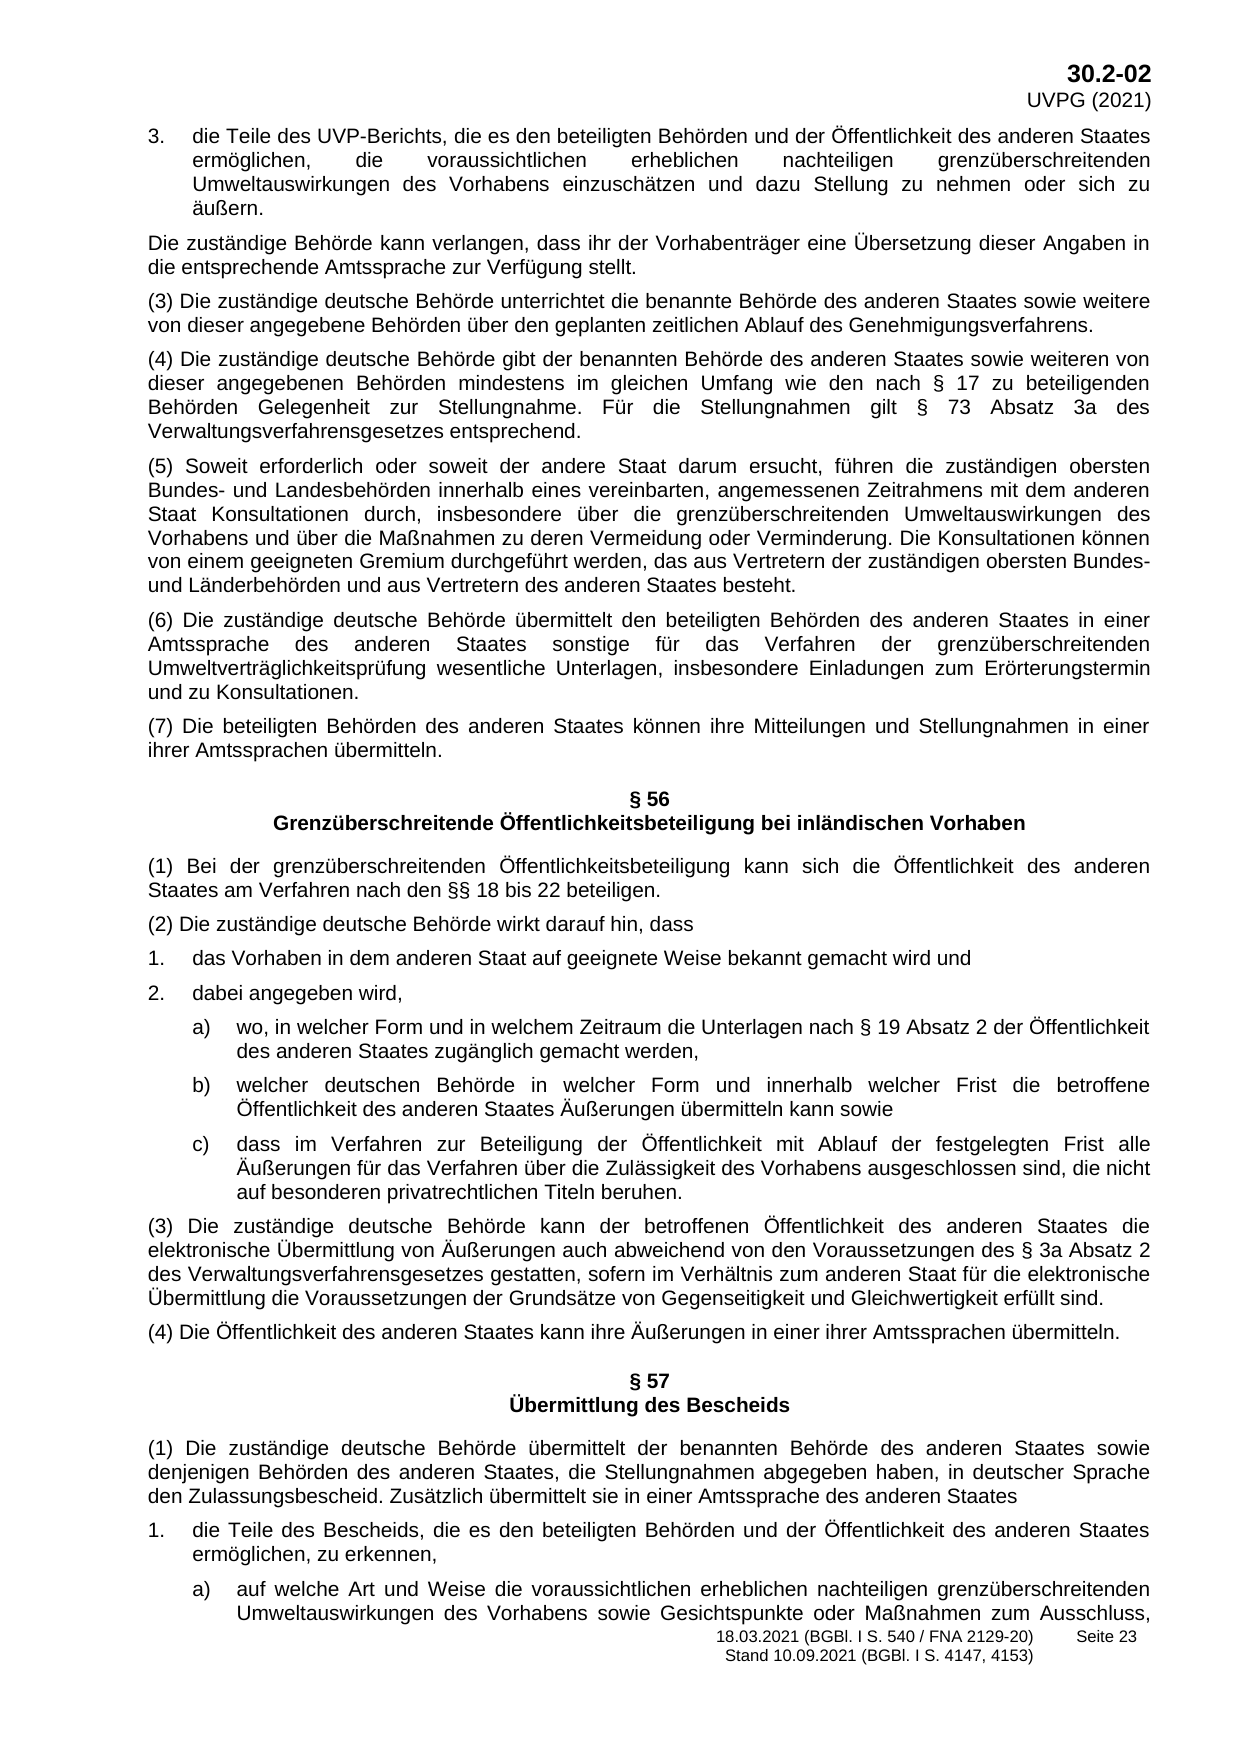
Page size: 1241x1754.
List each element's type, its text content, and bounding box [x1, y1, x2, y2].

text (3) Die zuständige deutsche Behörde kann der betroffenen Öffentlichkeit des anderen Staates die elektronische Übermittlung von Äußerungen auch abweichend von den Voraussetzungen des § 3a Absatz 2 des Verwaltungsverfahrensgesetzes gestatten, sofern im Verhältnis zum anderen Staat für die elektronische Übermittlung die Voraussetzungen der Grundsätze von Gegenseitigkeit und Gleichwertigkeit erfüllt sind. [148, 1214, 1152, 1310]
text (5) Soweit erforderlich oder soweit der andere Staat darum ersucht, führen die zuständigen obersten Bundes- und Landesbehörden innerhalb eines vereinbarten, angemessenen Zeitrahmens mit dem anderen Staat Konsultationen durch, insbesondere über die grenzüberschreitenden Umweltauswirkungen des Vorhabens und über die Maßnahmen zu deren Vermeidung oder Verminderung. Die Konsultationen können von einem geeigneten Gremium durchgeführt werden, das aus Vertretern der zuständigen obersten Bundes- und Länderbehörden und aus Vertretern des anderen Staates besteht. [148, 453, 1152, 597]
text Die zuständige Behörde kann verlangen, dass ihr der Vorhabenträger eine Übersetzung dieser Angaben in die entsprechende Amtssprache zur Verfügung stellt. [148, 231, 1152, 278]
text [192, 1576, 1152, 1624]
subtitle § 57 Übermittlung des Bescheids [148, 1369, 1152, 1417]
text (6) Die zuständige deutsche Behörde übermittelt den beteiligten Behörden des anderen Staates in einer Amtssprache des anderen Staates sonstige für das Verfahren der grenzüberschreitenden Umweltverträglichkeitsprüfung wesentliche Unterlagen, insbesondere Einladungen zum Erörterungstermin und zu Konsultationen. [148, 608, 1152, 703]
text 1. die Teile des Bescheids, die es den beteiligten Behörden und der Öffentlichkeit des anderen Staates ermöglichen, zu erkennen, [148, 1518, 1152, 1566]
text 3. die Teile des UVP-Berichts, die es den beteiligten Behörden und der Öffentlichkeit des anderen Staates ermöglichen, die voraussichtlichen erheblichen nachteiligen grenzüberschreitenden Umweltauswirkungen des Vorhabens einzuschätzen und dazu Stellung zu nehmen oder sich zu äußern. [148, 124, 1152, 220]
text (4) Die Öffentlichkeit des anderen Staates kann ihre Äußerungen in einer ihrer Amtssprachen übermitteln. [148, 1320, 1152, 1344]
text 2. dabei angegeben wird, [148, 981, 1152, 1004]
subtitle § 56 Grenzüberschreitende Öffentlichkeitsbeteiligung bei inländischen Vorhaben [148, 787, 1152, 835]
text (1) Die zuständige deutsche Behörde übermittelt der benannten Behörde des anderen Staates sowie denjenigen Behörden des anderen Staates, die Stellungnahmen abgegeben haben, in deutscher Sprache den Zulassungsbescheid. Zusätzlich übermittelt sie in einer Amtssprache des anderen Staates [148, 1436, 1152, 1508]
text (3) Die zuständige deutsche Behörde unterrichtet die benannte Behörde des anderen Staates sowie weitere von dieser angegebene Behörden über den geplanten zeitlichen Ablauf des Genehmigungsverfahrens. [148, 289, 1152, 337]
text (4) Die zuständige deutsche Behörde gibt der benannten Behörde des anderen Staates sowie weiteren von dieser angegebenen Behörden mindestens im gleichen Umfang wie den nach § 17 zu beteiligenden Behörden Gelegenheit zur Stellungnahme. Für die Stellungnahmen gilt § 73 Absatz 3a des Verwaltungsverfahrensgesetzes entsprechend. [148, 347, 1152, 443]
text a) wo, in welcher Form und in welchem Zeitraum die Unterlagen nach § 19 Absatz 2 der Öffentlichkeit des anderen Staates zugänglich gemacht werden, [192, 1015, 1152, 1063]
text b) welcher deutschen Behörde in welcher Form und innerhalb welcher Frist die betroffene Öffentlichkeit des anderen Staates Äußerungen übermitteln kann sowie [192, 1073, 1152, 1121]
text c) dass im Verfahren zur Beteiligung der Öffentlichkeit mit Ablauf der festgelegten Frist alle Äußerungen für das Verfahren über die Zulässigkeit des Vorhabens ausgeschlossen sind, die nicht auf besonderen privatrechtlichen Titeln beruhen. [192, 1132, 1152, 1203]
text (2) Die zuständige deutsche Behörde wirkt darauf hin, dass [148, 912, 1152, 936]
text (7) Die beteiligten Behörden des anderen Staates können ihre Mitteilungen und Stellungnahmen in einer ihrer Amtssprachen übermitteln. [148, 714, 1152, 762]
text (1) Bei der grenzüberschreitenden Öffentlichkeitsbeteiligung kann sich die Öffentlichkeit des anderen Staates am Verfahren nach den §§ 18 bis 22 beteiligen. [148, 853, 1152, 901]
text 1. das Vorhaben in dem anderen Staat auf geeignete Weise bekannt gemacht wird und [148, 946, 1152, 970]
